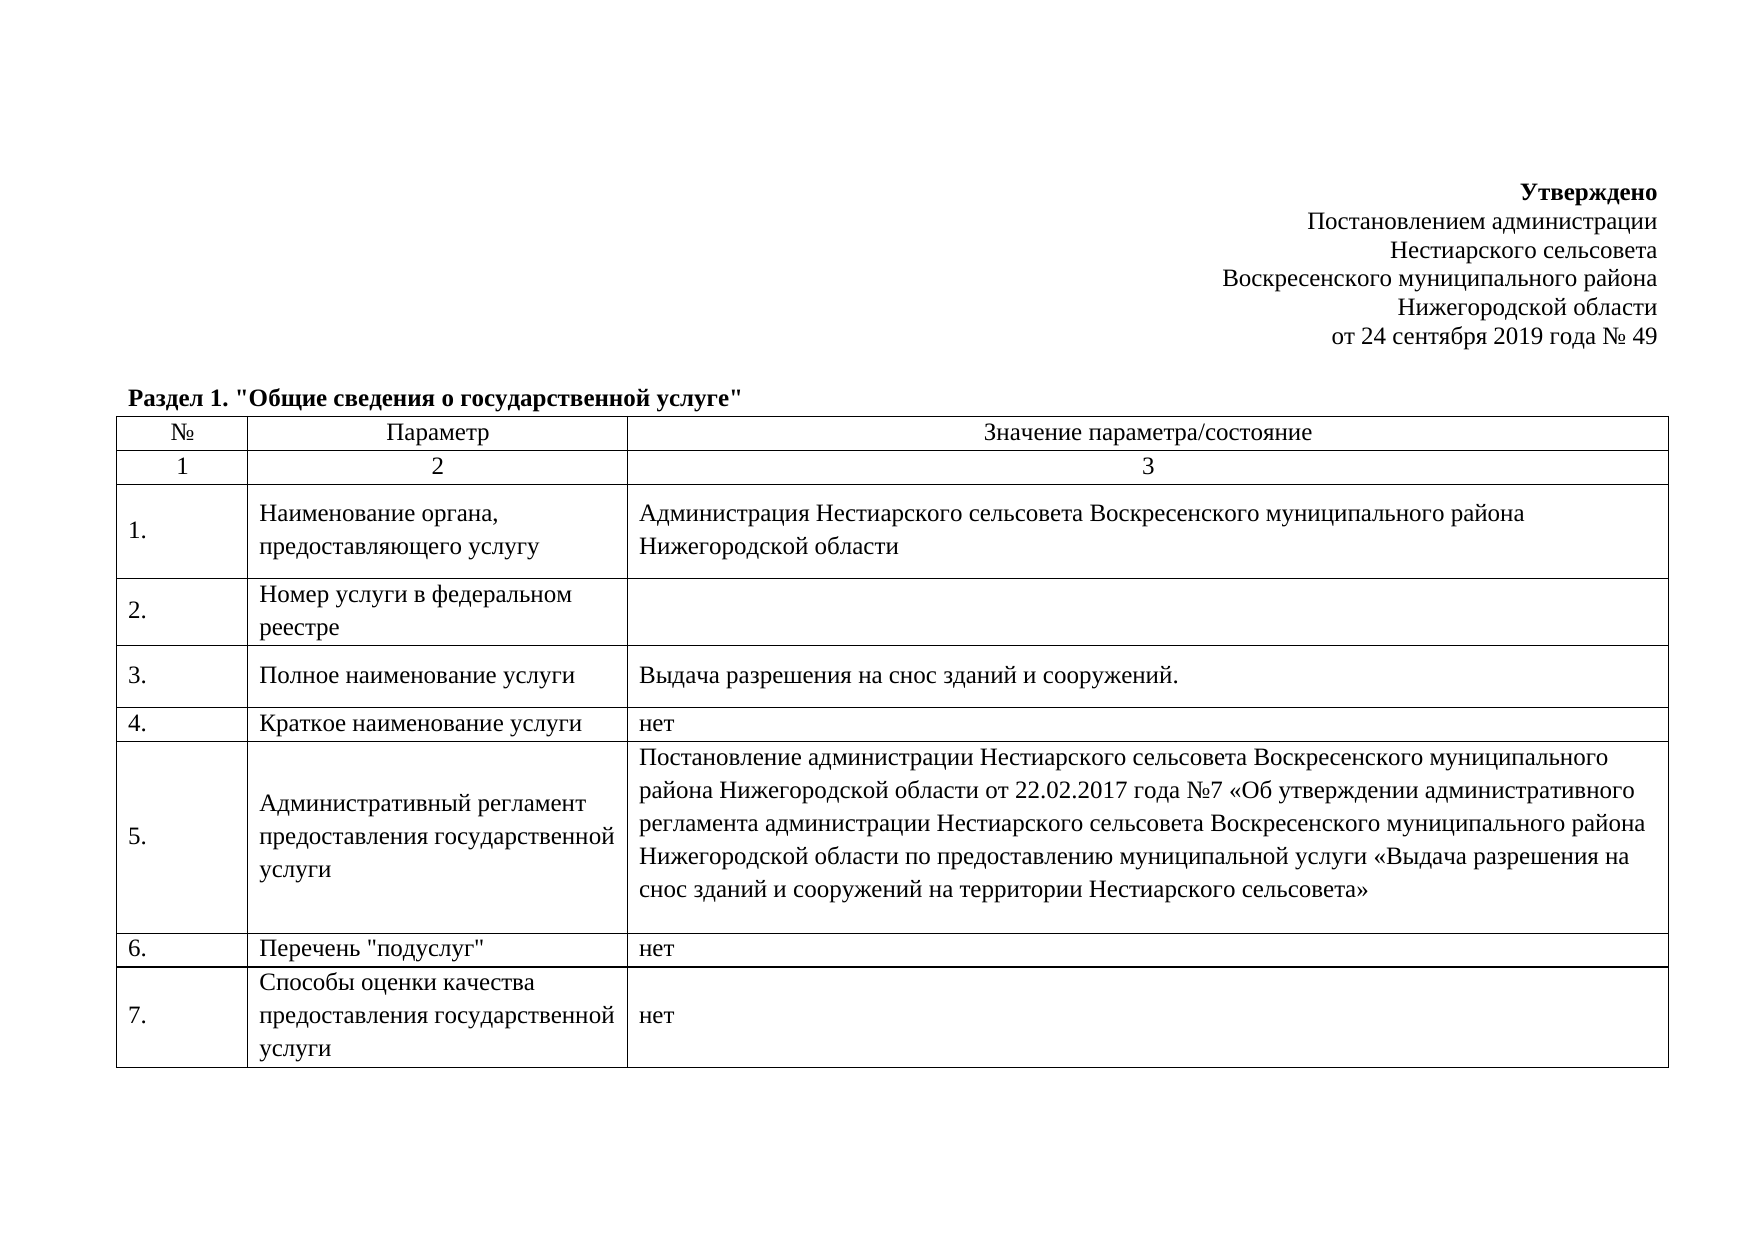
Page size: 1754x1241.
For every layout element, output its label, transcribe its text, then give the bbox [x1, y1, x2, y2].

table_cell 5. [117, 742, 247, 932]
table_cell Администрация Нестиарского сельсовета Воскресенского муниципального района Нижегородской области [628, 485, 1668, 578]
table_cell нет [628, 934, 1668, 966]
table_cell 4. [117, 708, 247, 741]
table_cell 2 [248, 451, 627, 484]
table_cell Краткое наименование услуги [248, 708, 627, 741]
table_cell нет [628, 968, 1668, 1067]
table_cell 1 [117, 451, 247, 484]
table_cell нет [628, 708, 1668, 741]
table_cell Параметр [248, 417, 627, 450]
table_cell № [117, 417, 247, 450]
table_cell Постановление администрации Нестиарского сельсовета Воскресенского муниципального района Нижегородской области от 22.02.2017 года №7 «Об утверждении административного регламента администрации Нестиарского сельсовета Воскресенского муниципального района Нижегородской области по предоставлению муниципальной услуги «Выдача разрешения на снос зданий и сооружений на территории Нестиарского сельсовета» [628, 742, 1668, 932]
table_cell 2. [117, 579, 247, 645]
table_cell Выдача разрешения на снос зданий и сооружений. [628, 646, 1668, 707]
table_cell Значение параметра/состояние [628, 417, 1668, 450]
table_header Утверждено Постановлением администрации Нестиарского сельсовета Воскресенского муниципального района Нижегородской области от 24 сентября 2019 года № 49 Раздел 1. "Общие сведения о государственной услуге" [117, 177, 1668, 416]
table_cell Перечень "подуслуг" [248, 934, 627, 966]
table_cell 7. [117, 968, 247, 1067]
table_cell Номер услуги в федеральном реестре [248, 579, 627, 645]
table_cell Административный регламент предоставления государственной услуги [248, 742, 627, 932]
table_cell 1. [117, 485, 247, 578]
table_cell 6. [117, 934, 247, 966]
table_cell [628, 579, 1668, 645]
table_cell 3 [628, 451, 1668, 484]
table_cell 3. [117, 646, 247, 707]
table_cell Наименование органа, предоставляющего услугу [248, 485, 627, 578]
table_cell Способы оценки качества предоставления государственной услуги [248, 968, 627, 1067]
table_cell Полное наименование услуги [248, 646, 627, 707]
